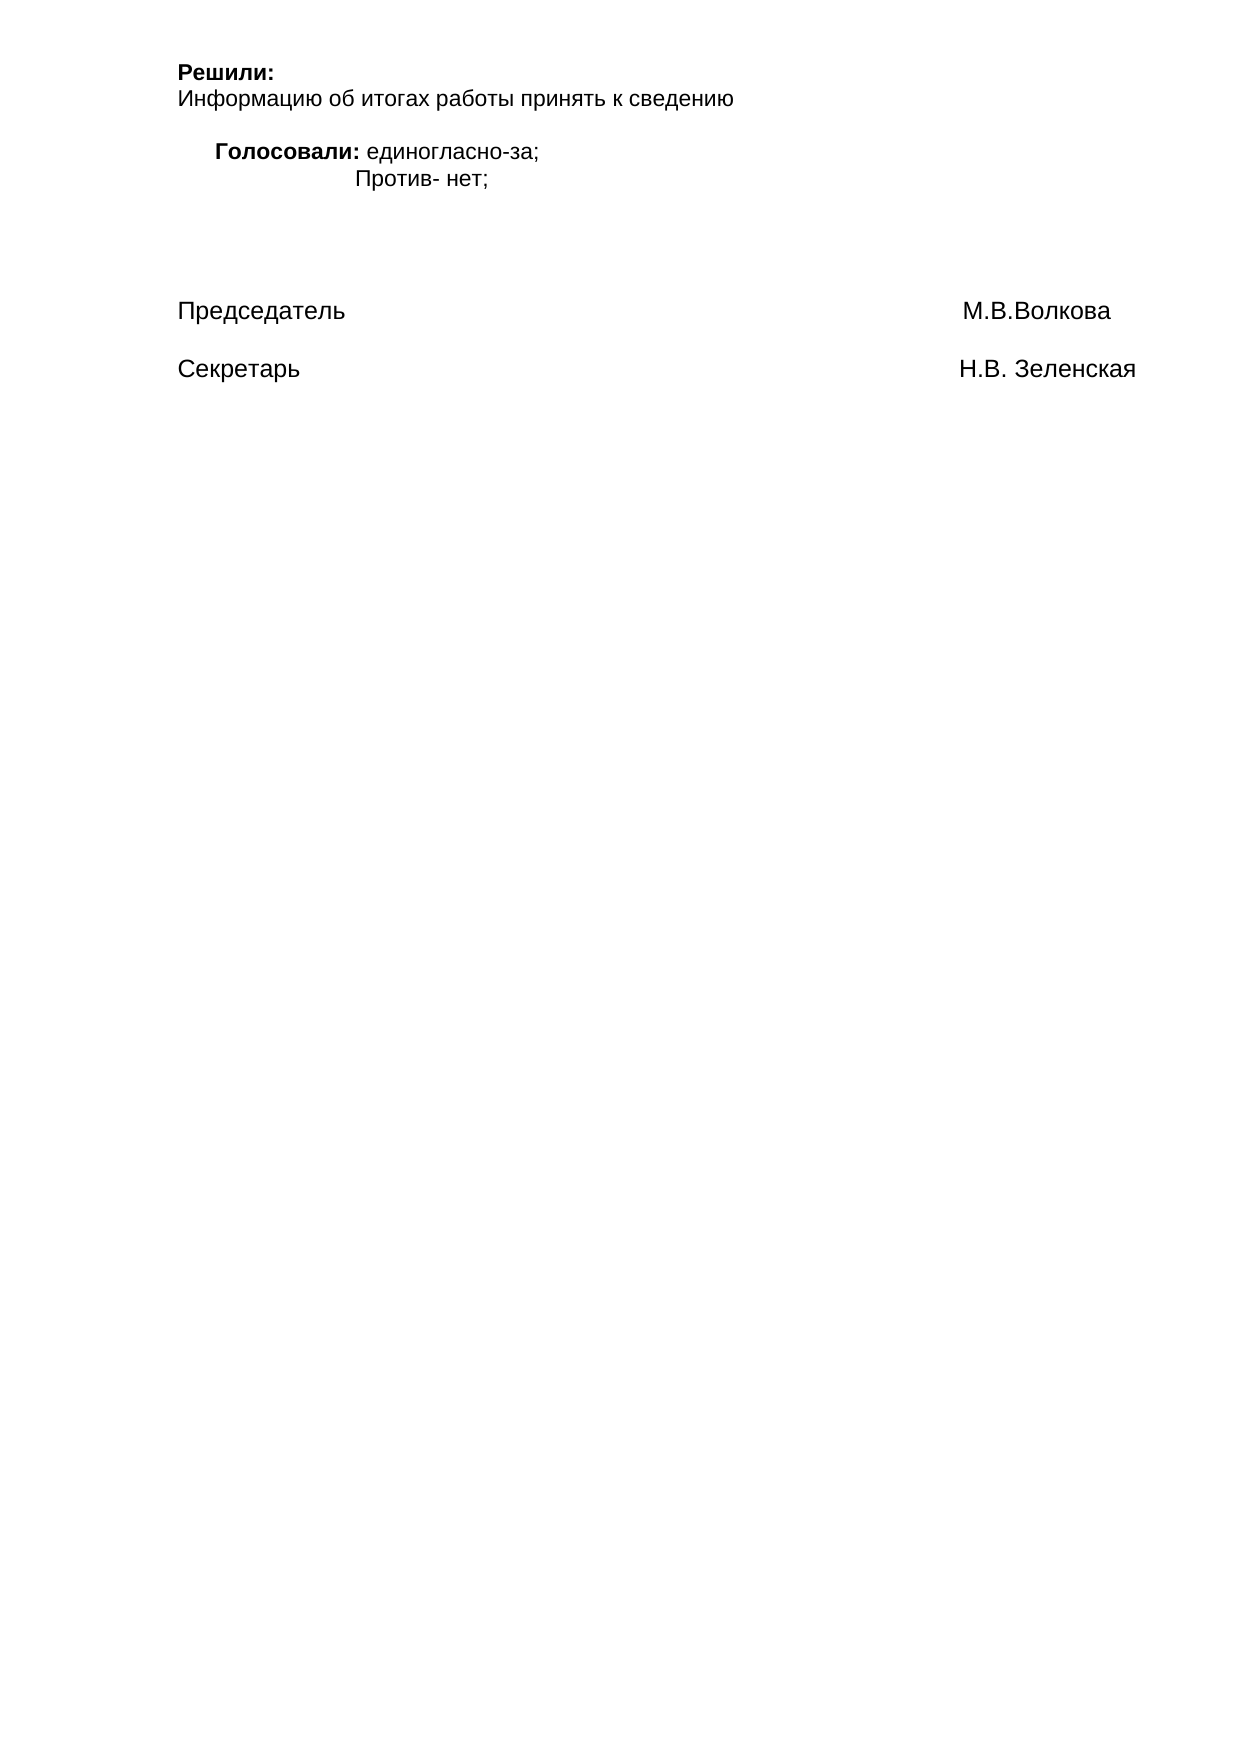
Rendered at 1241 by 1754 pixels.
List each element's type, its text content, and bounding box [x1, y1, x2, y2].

list Голосовали: единогласно-за; [215, 138, 1152, 164]
text Информацию об итогах работы принять к сведению [177, 85, 1152, 112]
list Решили: [177, 59, 1152, 85]
text Председатель М.В.Волкова [177, 296, 1152, 325]
text Секретарь Н.В. Зеленская [177, 354, 1152, 382]
list Против- нет; [215, 164, 1152, 191]
